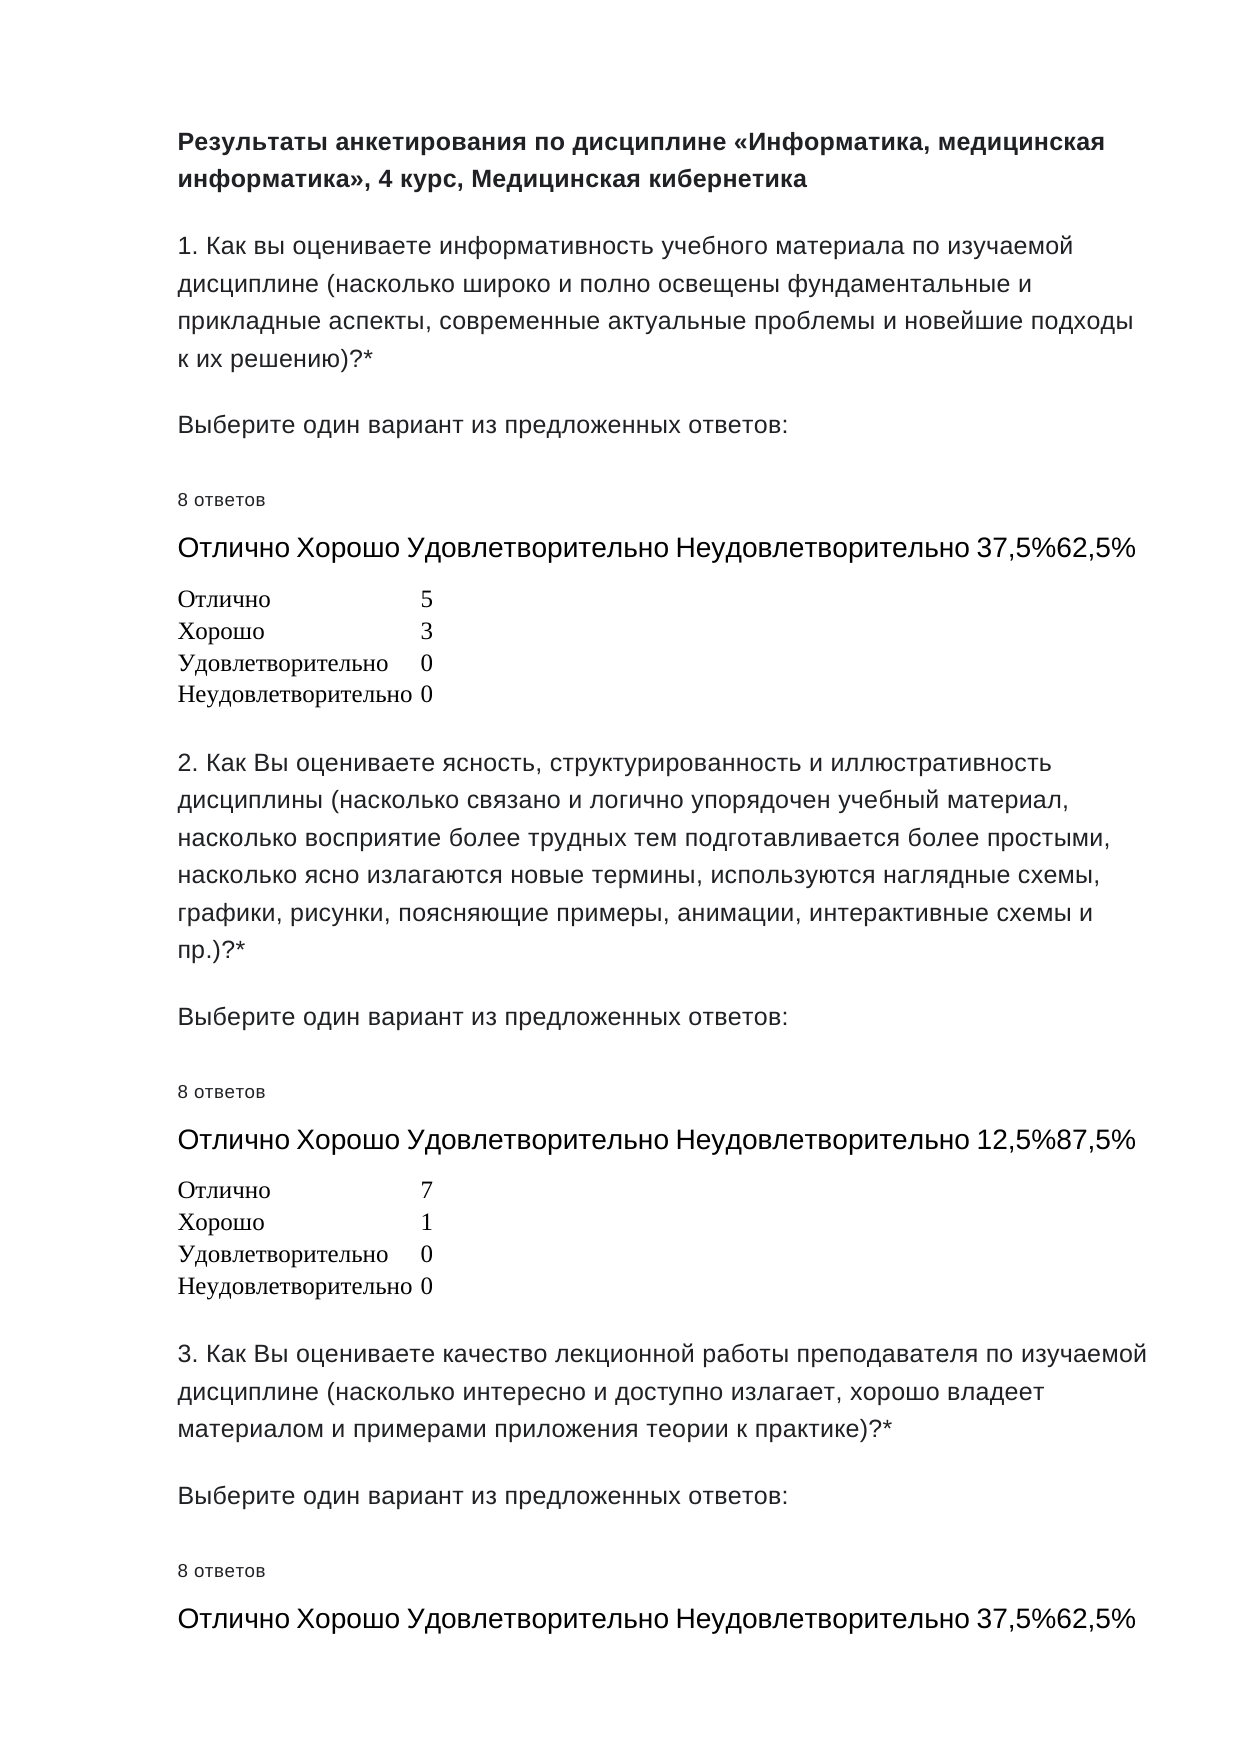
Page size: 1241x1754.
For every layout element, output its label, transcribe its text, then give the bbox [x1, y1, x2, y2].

text Выберите один вариант из предложенных ответов: [177, 1472, 1152, 1510]
table_cell Хорошо [176, 1206, 419, 1238]
text Отлично Хорошо Удовлетворительно Неудовлетворительно 12,5%87,5% [177, 1123, 1152, 1155]
table_cell 0 [419, 1238, 439, 1269]
table_cell Отлично [176, 1174, 419, 1206]
table_cell Неудовлетворительно [176, 678, 419, 710]
text Отлично Хорошо Удовлетворительно Неудовлетворительно 37,5%62,5% [177, 1602, 1152, 1634]
table_cell 1 [419, 1206, 439, 1238]
text 3. Как Вы оцениваете качество лекционной работы преподавателя по изучаемой дисциплине (насколько интересно и доступно излагает, хорошо владеет материалом и примерами приложения теории к практике)?* [177, 1331, 1152, 1443]
text 8 ответов [177, 1539, 1152, 1581]
table_cell Удовлетворительно [176, 646, 419, 678]
table_cell 5 [419, 582, 439, 614]
text Отлично Хорошо Удовлетворительно Неудовлетворительно 37,5%62,5% [177, 531, 1152, 563]
table_cell Неудовлетворительно [176, 1270, 419, 1301]
table_cell 0 [419, 678, 439, 710]
table_cell Хорошо [176, 614, 419, 646]
text 8 ответов [177, 1060, 1152, 1102]
text 1. Как вы оцениваете информативность учебного материала по изучаемой дисциплине (насколько широко и полно освещены фундаментальные и прикладные аспекты, современные актуальные проблемы и новейшие подходы к их решению)?* [177, 222, 1152, 372]
table_cell 7 [419, 1174, 439, 1206]
table_cell 3 [419, 614, 439, 646]
table_cell 0 [419, 646, 439, 678]
table_cell Удовлетворительно [176, 1238, 419, 1269]
text Результаты анкетирования по дисциплине «Информатика, медицинская информатика», 4 курс, Медицинская кибернетика [177, 118, 1152, 193]
table_cell Отлично [176, 582, 419, 614]
text 2. Как Вы оцениваете ясность, структурированность и иллюстративность дисциплины (насколько связано и логично упорядочен учебный материал, насколько восприятие более трудных тем подготавливается более простыми, насколько ясно излагаются новые термины, используются наглядные схемы, графики, рисунки, поясняющие примеры, анимации, интерактивные схемы и пр.)?* [177, 739, 1152, 964]
table_cell 0 [419, 1270, 439, 1301]
text 8 ответов [177, 468, 1152, 510]
text Выберите один вариант из предложенных ответов: [177, 401, 1152, 439]
text Выберите один вариант из предложенных ответов: [177, 993, 1152, 1031]
